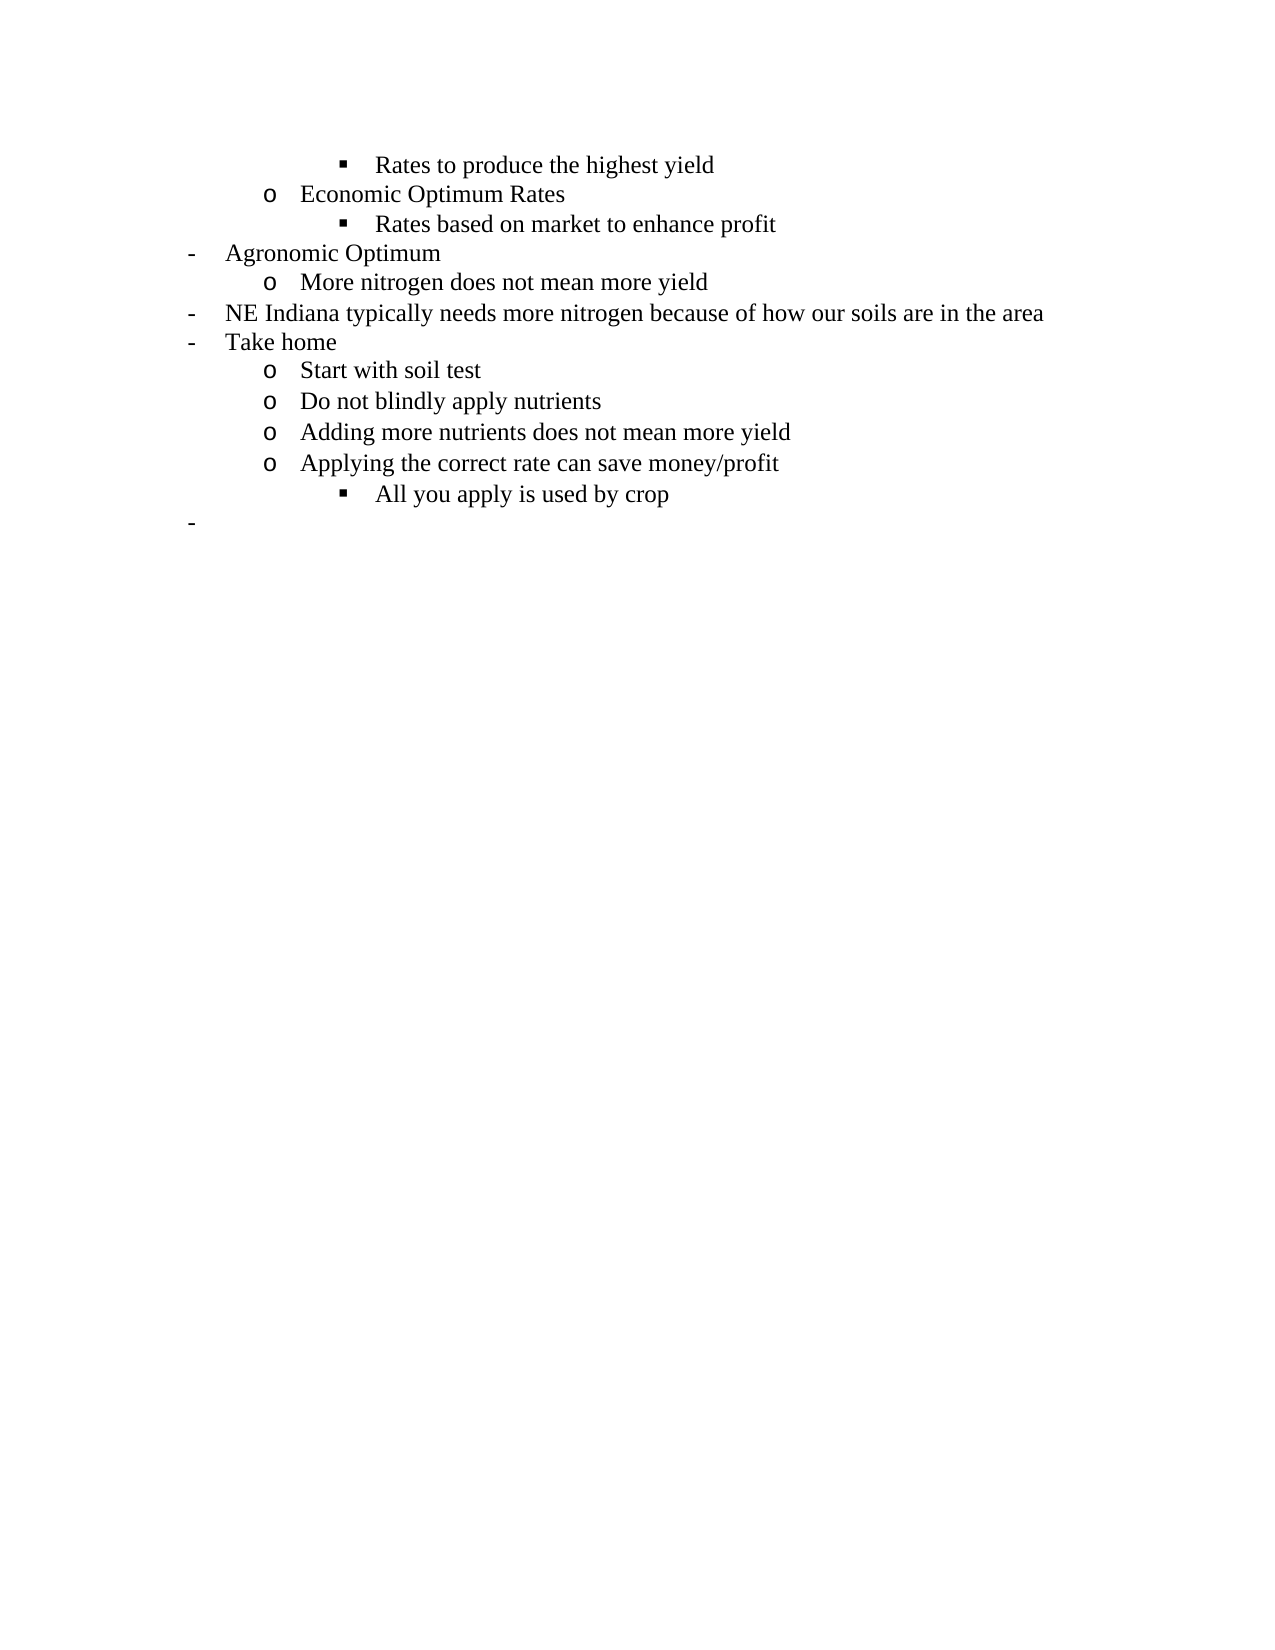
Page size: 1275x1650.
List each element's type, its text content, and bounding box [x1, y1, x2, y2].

list Start with soil test [262, 355, 1125, 386]
list Rates to produce the highest yield [337, 150, 1125, 179]
list Adding more nutrients does not mean more yield [262, 417, 1125, 448]
list Economic Optimum Rates [262, 179, 1125, 209]
list NE Indiana typically needs more nitrogen because of how our soils are in the area [187, 298, 1125, 327]
list All you apply is used by crop [337, 479, 1125, 507]
list Do not blindly apply nutrients [262, 386, 1125, 417]
list Take home [187, 327, 1125, 355]
list Rates based on market to enhance profit [337, 209, 1125, 238]
list More nitrogen does not mean more yield [262, 267, 1125, 298]
list Applying the correct rate can save money/profit [262, 448, 1125, 479]
list Agronomic Optimum [187, 238, 1125, 267]
